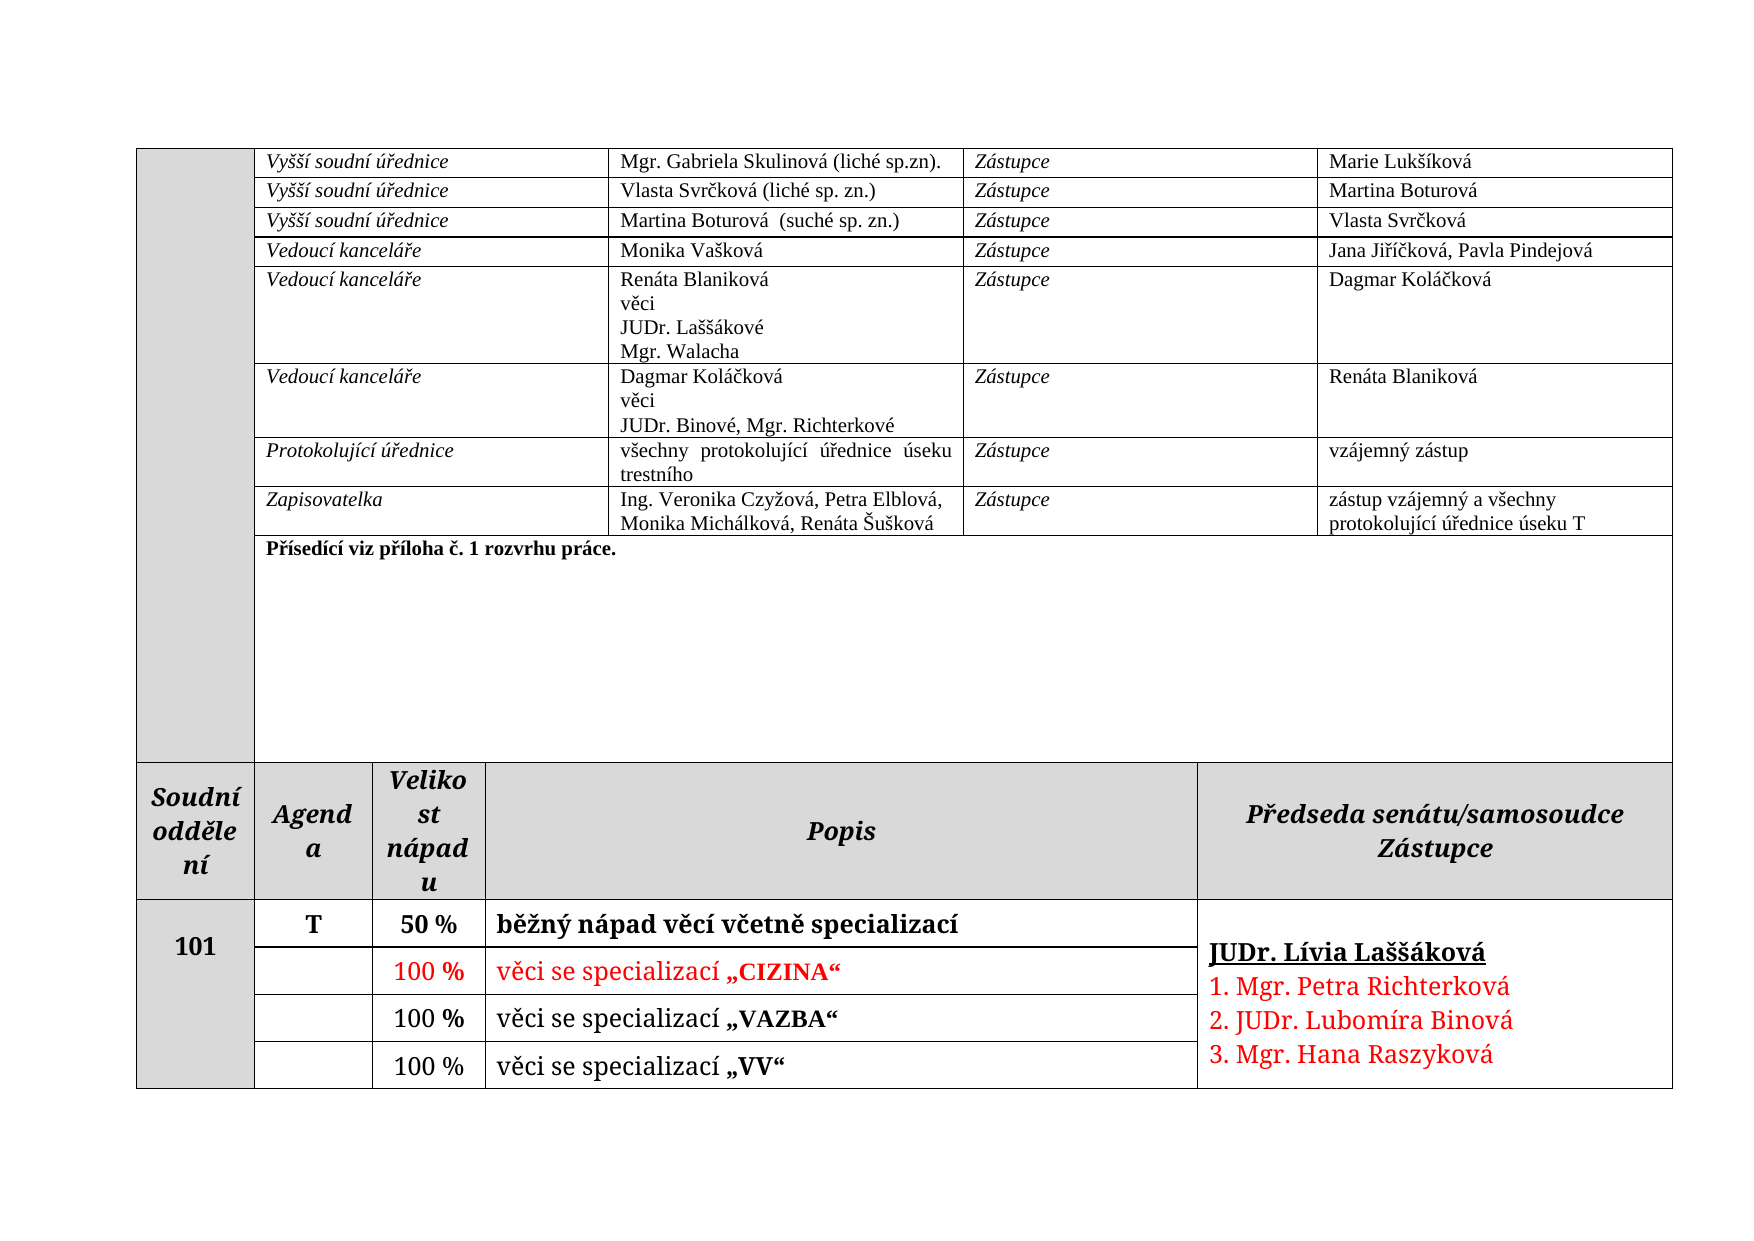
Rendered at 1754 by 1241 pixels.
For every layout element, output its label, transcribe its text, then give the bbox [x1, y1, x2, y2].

table_cell Zástupce [964, 238, 1317, 266]
table_cell Vedoucí kanceláře [255, 364, 608, 437]
table_cell Monika Vašková [609, 238, 963, 266]
table_cell Zástupce [964, 487, 1317, 535]
table_cell Vedoucí kanceláře [255, 267, 608, 363]
table_cell Protokolující úřednice [255, 438, 608, 486]
table_cell Předseda senátu/samosoudce Zástupce [1198, 763, 1672, 899]
table_cell věci se specializací „VAZBA“ [486, 995, 1197, 1041]
table_cell všechny protokolující úřednice úseku trestního [609, 438, 963, 486]
table_cell Soudní oddělení [137, 763, 254, 899]
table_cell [255, 149, 608, 177]
table_cell věci se specializací „VV“ [486, 1042, 1197, 1088]
table_cell [255, 1042, 372, 1088]
table_cell JUDr. Lívia Laššáková 1. Mgr. Petra Richterková 2. JUDr. Lubomíra Binová 3. Mgr. Hana Raszyková 4. Mgr. Adam Walach 5. Mgr. Lucie Böhmová [1198, 900, 1672, 1088]
table_cell běžný nápad věcí včetně specializací [486, 900, 1197, 946]
table_cell Zástupce [964, 149, 1317, 177]
table_cell Ing. Veronika Czyžová, Petra Elblová, Monika Michálková, Renáta Šušková [609, 487, 963, 535]
table_cell vzájemný zástup [1318, 438, 1672, 486]
table_cell Zapisovatelka [255, 487, 608, 535]
table_cell 101 [137, 900, 254, 1088]
table_cell Vyšší soudní úřednice [255, 208, 608, 236]
table_cell Zástupce [964, 364, 1317, 437]
table_cell Mgr. Gabriela Skulinová (liché sp.zn). [609, 149, 963, 177]
table_cell Zástupce [964, 208, 1317, 236]
table_cell 100 % [373, 1042, 485, 1088]
table_cell 50 % [373, 900, 485, 946]
table_cell Jana Jiříčková, Pavla Pindejová [1318, 238, 1672, 266]
table_cell Martina Boturová [1318, 178, 1672, 207]
table_cell Přísedící viz příloha č. 1 rozvrhu práce. [255, 536, 1672, 762]
table_cell Popis [486, 763, 1197, 899]
table_cell Vedoucí kanceláře [255, 238, 608, 266]
table_cell Dagmar Koláčková věci JUDr. Binové, Mgr. Richterkové [609, 364, 963, 437]
table_cell Renáta Blaniková věci JUDr. Laššákové Mgr. Walacha [609, 267, 963, 363]
table_cell Vlasta Svrčková [1318, 208, 1672, 236]
table_cell Vlasta Svrčková (liché sp. zn.) [609, 178, 963, 207]
table_cell Martina Boturová (suché sp. zn.) [609, 208, 963, 236]
table_cell Velikost nápadu [373, 763, 485, 899]
table_cell Vyšší soudní úřednice [255, 178, 608, 207]
table_cell Renáta Blaniková [1318, 364, 1672, 437]
table_cell 100 % [373, 948, 485, 994]
table_cell [255, 948, 372, 994]
table_cell Zástupce [964, 267, 1317, 363]
table_cell Zástupce [964, 438, 1317, 486]
table_cell zástup vzájemný a všechny protokolující úřednice úseku T [1318, 487, 1672, 535]
table_cell Marie Lukšíková [1318, 149, 1672, 177]
table_cell T [255, 900, 372, 946]
table_cell věci se specializací „CIZINA“ [486, 948, 1197, 994]
table_cell Agenda [255, 763, 372, 899]
table_cell 100 % [373, 995, 485, 1041]
table_cell Zástupce [964, 178, 1317, 207]
table_cell [255, 995, 372, 1041]
table_cell Dagmar Koláčková [1318, 267, 1672, 363]
